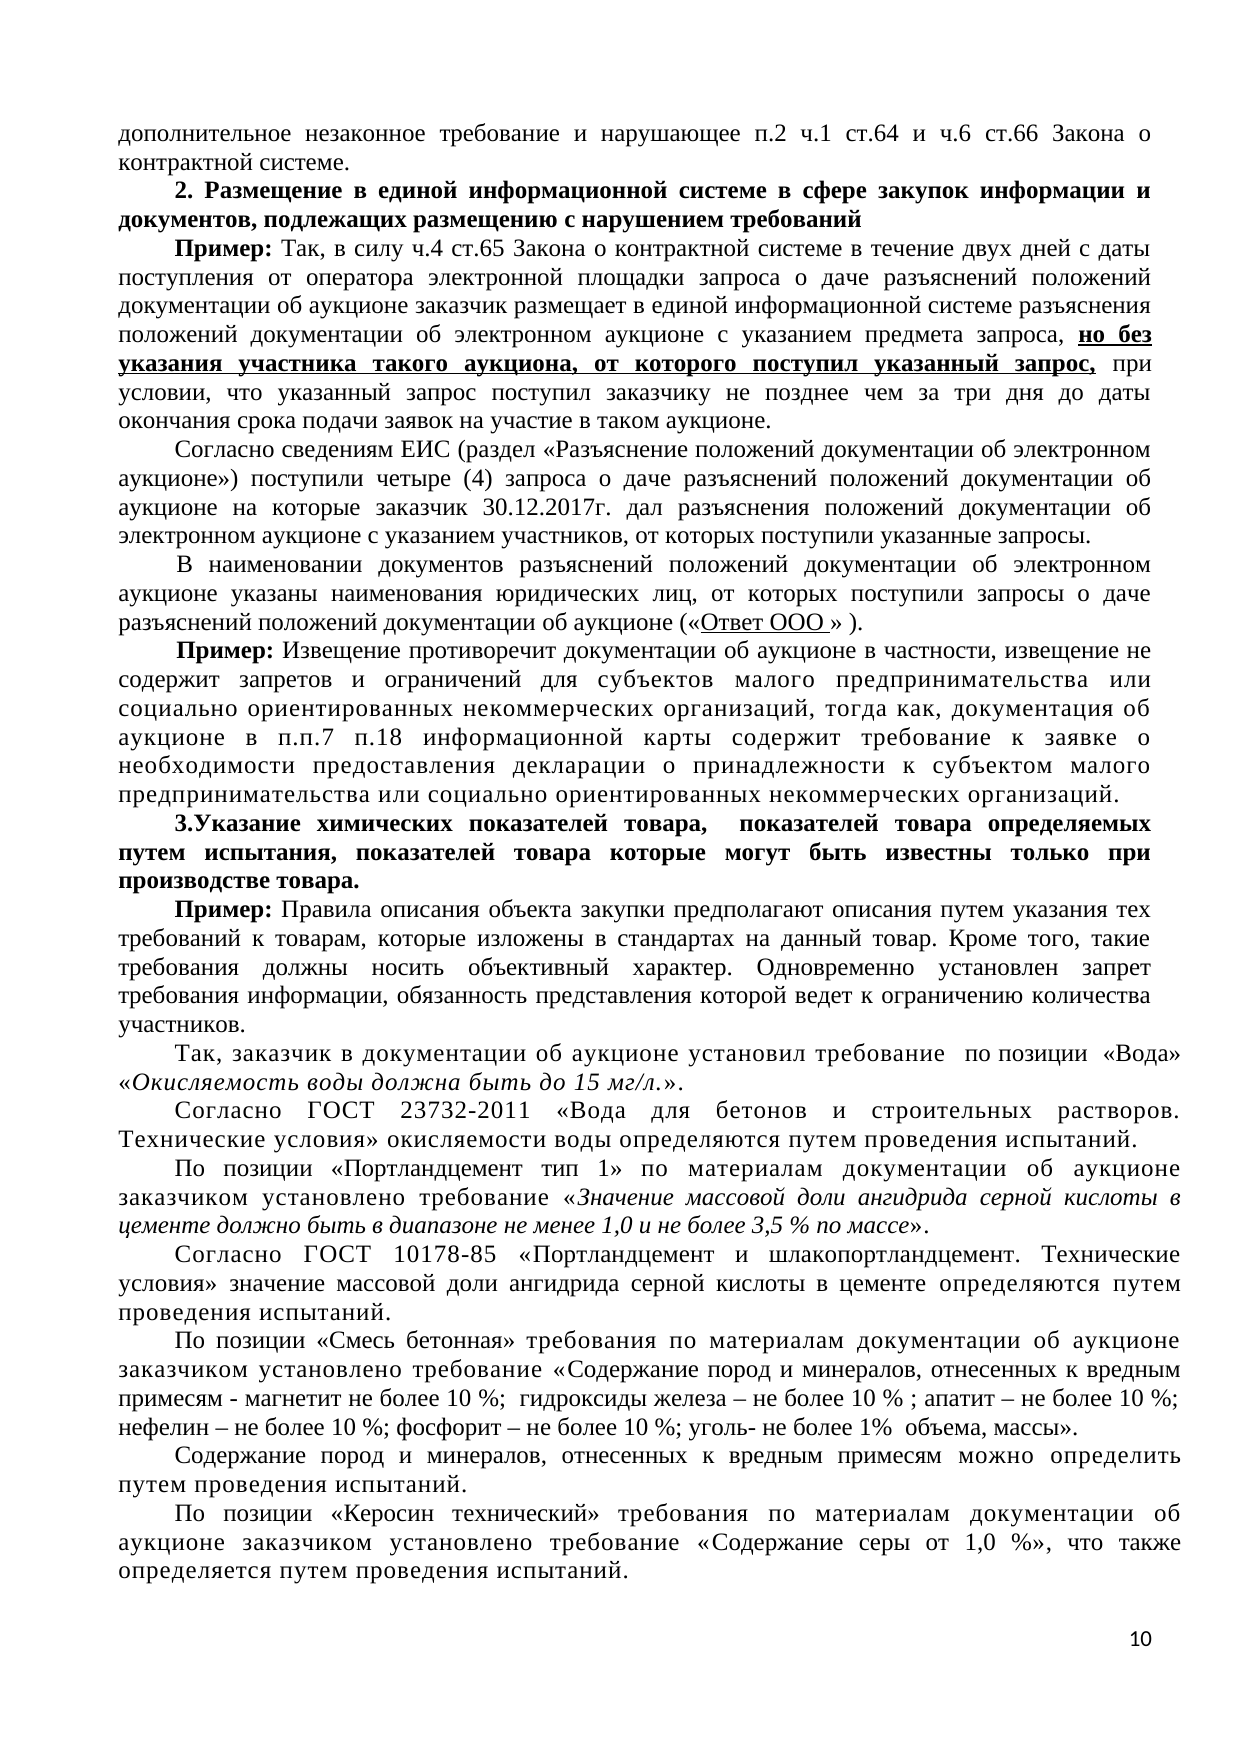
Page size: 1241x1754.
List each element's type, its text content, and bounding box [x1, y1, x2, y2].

text Согласно ГОСТ 10178-85 «Портландцемент и шлакопортландцемент. Технические условия» значение массовой доли ангидрида серной кислоты в цементе определяются путем проведения испытаний. [118, 1239, 1181, 1326]
text Согласно сведениям ЕИС (раздел «Разъяснение положений документации об электронном аукционе») поступили четыре (4) запроса о даче разъяснений положений документации об аукционе на которые заказчик 30.12.2017г. дал разъяснения положений документации об электронном аукционе с указанием участников, от которых поступили указанные запросы. [118, 434, 1152, 549]
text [118, 118, 1152, 176]
text Пример: Так, в силу ч.4 ст.65 Закона о контрактной системе в течение двух дней с даты поступления от оператора электронной площадки запроса о даче разъяснений положений документации об аукционе заказчик размещает в единой информационной системе разъяснения положений документации об электронном аукционе с указанием предмета запроса, но без указания участника такого аукциона, от которого поступил указанный запрос, при условии, что указанный запрос поступил заказчику не позднее чем за три дня до даты окончания срока подачи заявок на участие в таком аукционе. [118, 233, 1152, 434]
text Согласно ГОСТ 23732-2011 «Вода для бетонов и строительных растворов. Технические условия» окисляемости воды определяются путем проведения испытаний. [118, 1096, 1181, 1153]
text Пример: Правила описания объекта закупки предполагают описания путем указания тех требований к товарам, которые изложены в стандартах на данный товар. Кроме того, такие требования должны носить объективный характер. Одновременно установлен запрет требования информации, обязанность представления которой ведет к ограничению количества участников. [118, 894, 1152, 1038]
text В наименовании документов разъяснений положений документации об электронном аукционе указаны наименования юридических лиц, от которых поступили запросы о даче разъяснений положений документации об аукционе («Ответ ООО » ). [118, 549, 1152, 636]
text Так, заказчик в документации об аукционе установил требование по позиции «Вода» «Окисляемость воды должна быть до 15 мг/л.». [118, 1038, 1181, 1096]
text Содержание пород и минералов, отнесенных к вредным примесям можно определить путем проведения испытаний. [118, 1441, 1181, 1498]
text 2. Размещение в единой информационной системе в сфере закупок информации и документов, подлежащих размещению с нарушением требований [118, 176, 1152, 233]
text По позиции «Смесь бетонная» требования по материалам документации об аукционе заказчиком установлено требование «Содержание пород и минералов, отнесенных к вредным примесям - магнетит не более 10 %; гидроксиды железа – не более 10 % ; апатит – не более 10 %; нефелин – не более 10 %; фосфорит – не более 10 %; уголь- не более 1% объема, массы». [118, 1326, 1181, 1441]
text По позиции «Портландцемент тип 1» по материалам документации об аукционе заказчиком установлено требование «Значение массовой доли ангидрида серной кислоты в цементе должно быть в диапазоне не менее 1,0 и не более 3,5 % по массе». [118, 1153, 1181, 1239]
text По позиции «Керосин технический» требования по материалам документации об аукционе заказчиком установлено требование «Содержание серы от 1,0 %», что также определяется путем проведения испытаний. [118, 1498, 1181, 1584]
text Пример: Извещение противоречит документации об аукционе в частности, извещение не содержит запретов и ограничений для субъектов малого предпринимательства или социально ориентированных некоммерческих организаций, тогда как, документация об аукционе в п.п.7 п.18 информационной карты содержит требование к заявке о необходимости предоставления декларации о принадлежности к субъектом малого предпринимательства или социально ориентированных некоммерческих организаций. [118, 636, 1152, 808]
text 3.Указание химических показателей товара, показателей товара определяемых путем испытания, показателей товара которые могут быть известны только при производстве товара. [118, 808, 1152, 894]
